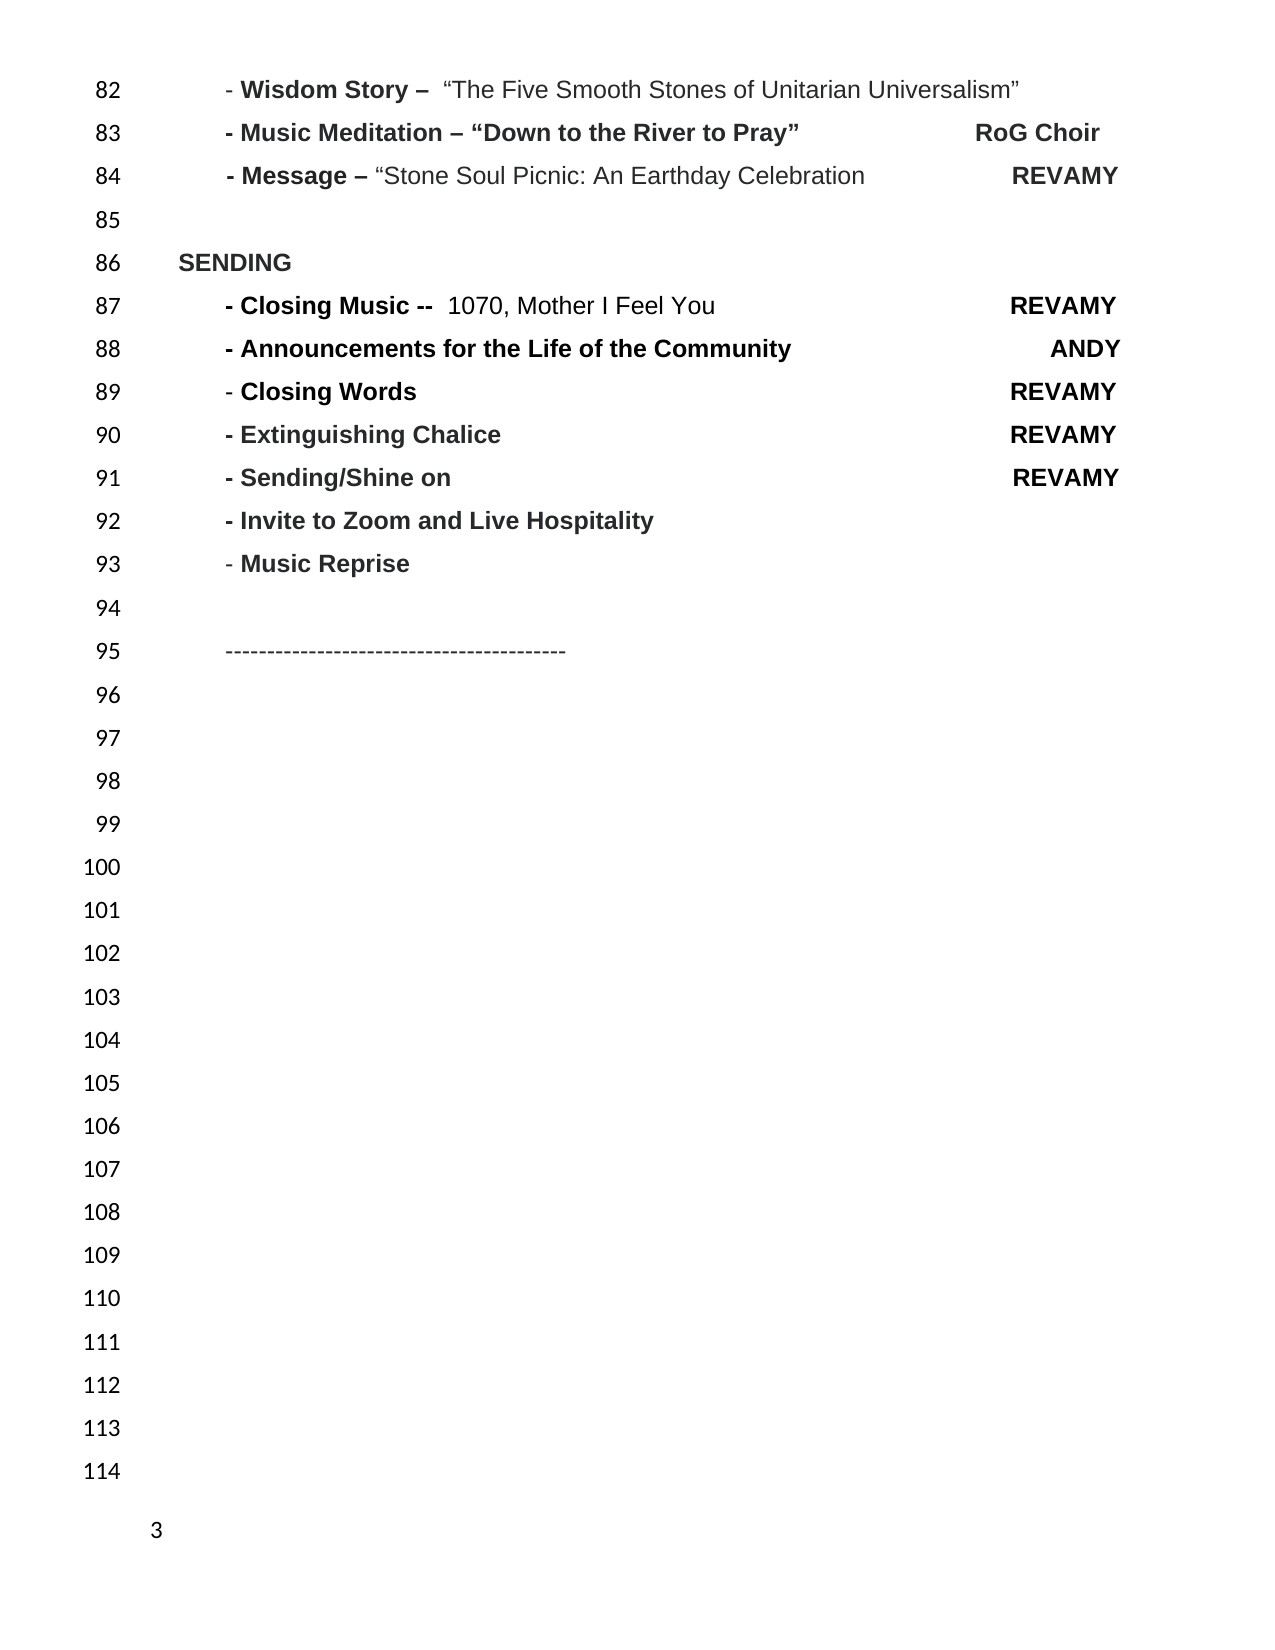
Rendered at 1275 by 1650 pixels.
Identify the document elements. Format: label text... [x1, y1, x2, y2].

text - Sending/Shine on REVAMY [150, 463, 1134, 492]
text - Music Meditation – “Down to the River to Pray” RoG Choir [150, 118, 1134, 147]
text SENDING [150, 247, 1134, 276]
text - Music Reprise [150, 549, 1134, 578]
text - Message – “Stone Soul Picnic: An Earthday Celebration REVAMY [150, 161, 1134, 190]
text - Extinguishing Chalice REVAMY [225, 420, 1134, 449]
text - Invite to Zoom and Live Hospitality [150, 506, 1134, 535]
text - Announcements for the Life of the Community ANDY [150, 334, 1134, 362]
text - Wisdom Story – “The Five Smooth Stones of Unitarian Universalism” [150, 75, 1134, 104]
text - Closing Music -- 1070, Mother I Feel You REVAMY [150, 291, 1134, 319]
text ----------------------------------------- [150, 636, 1134, 664]
text - Closing Words REVAMY [150, 377, 1134, 406]
